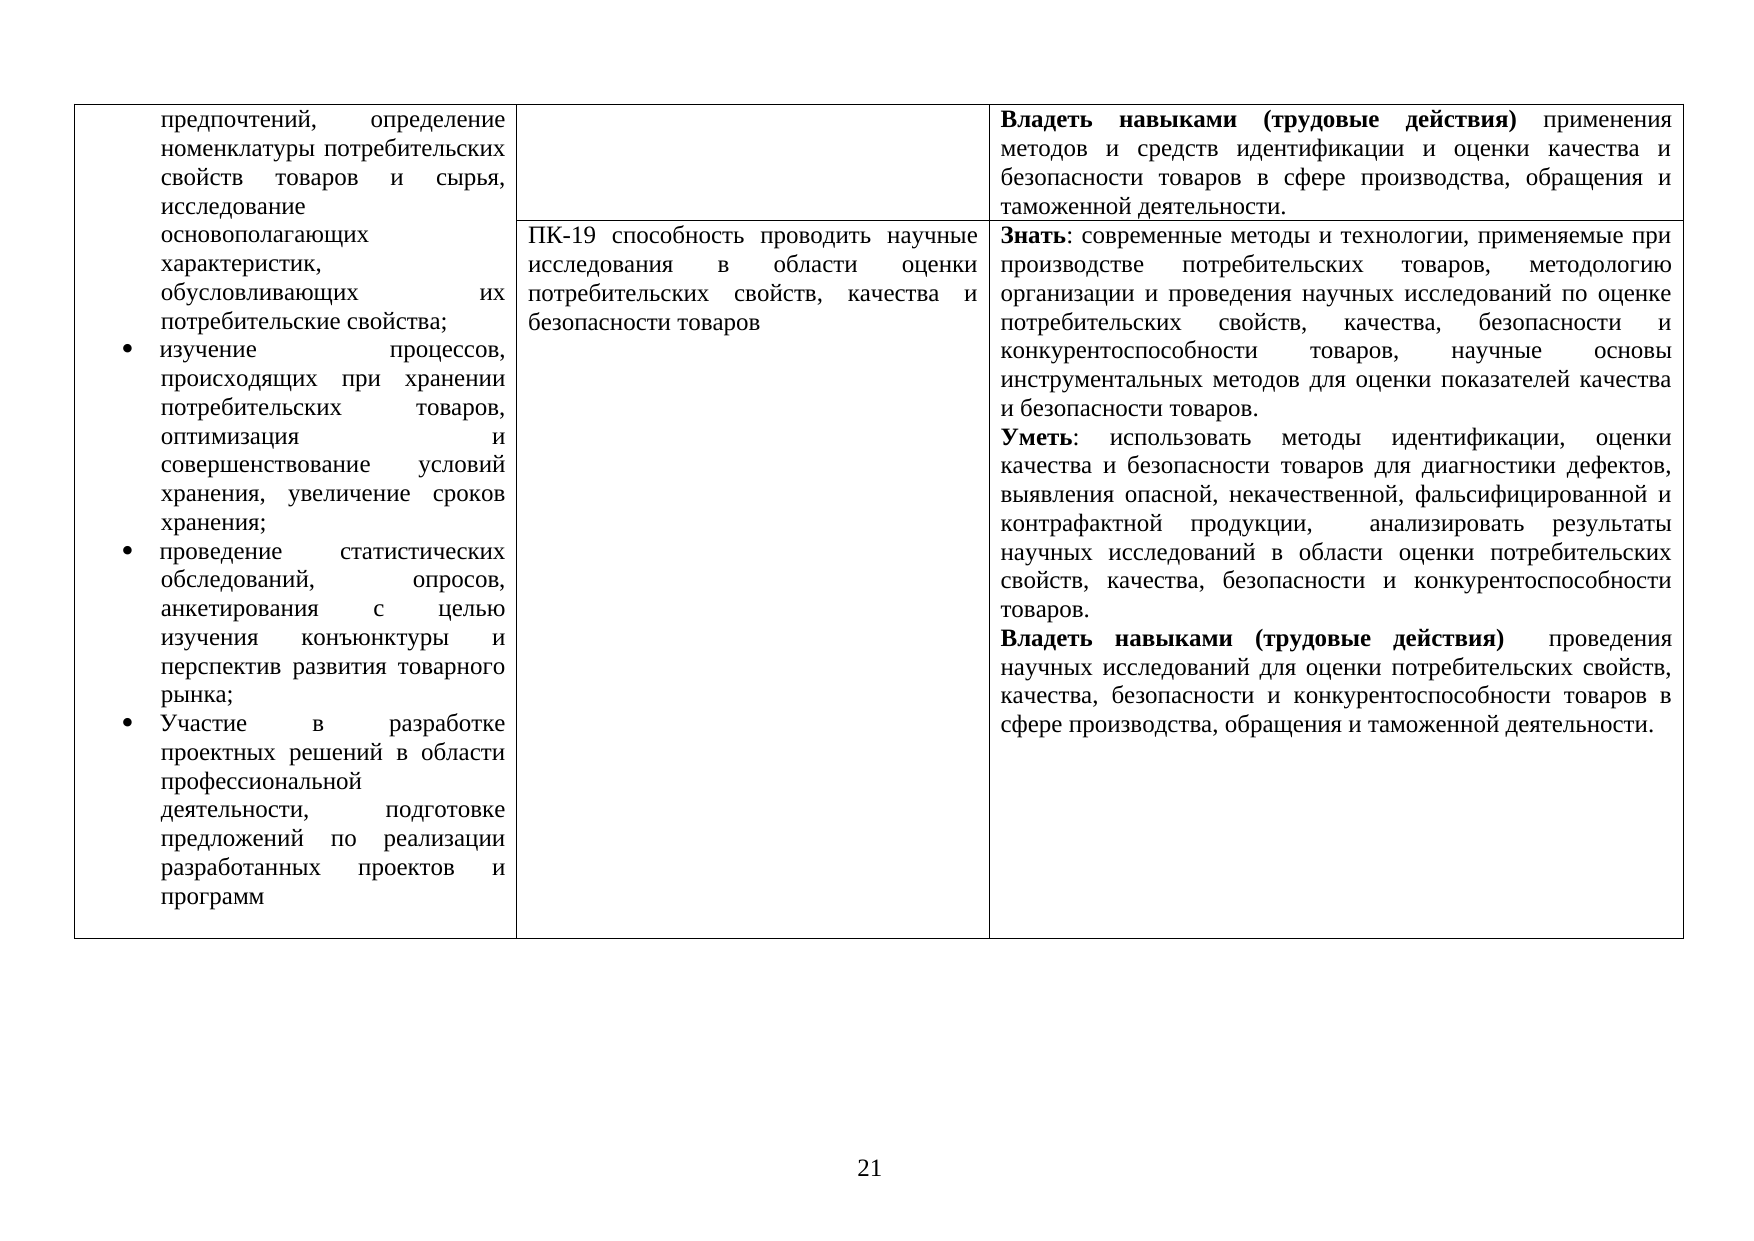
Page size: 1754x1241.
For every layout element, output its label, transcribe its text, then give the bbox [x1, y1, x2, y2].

table_cell Знать: современные методы и технологии, применяемые при производстве потребительских товаров, методологию организации и проведения научных исследований по оценке потребительских свойств, качества, безопасности и конкурентоспособности товаров, научные основы инструментальных методов для оценки показателей качества и безопасности товаров. Уметь: использовать методы идентификации, оценки качества и безопасности товаров для диагностики дефектов, выявления опасной, некачественной, фальсифицированной и контрафактной продукции, анализировать результаты научных исследований в области оценки потребительских свойств, качества, безопасности и конкурентоспособности товаров. Владеть навыками (трудовые действия) проведения научных исследований для оценки потребительских свойств, качества, безопасности и конкурентоспособности товаров в сфере производства, обращения и таможенной деятельности. [990, 221, 1683, 938]
table_cell ПК-19 способность проводить научные исследования в области оценки потребительских свойств, качества и безопасности товаров [517, 221, 989, 938]
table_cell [990, 105, 1683, 219]
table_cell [517, 105, 989, 219]
